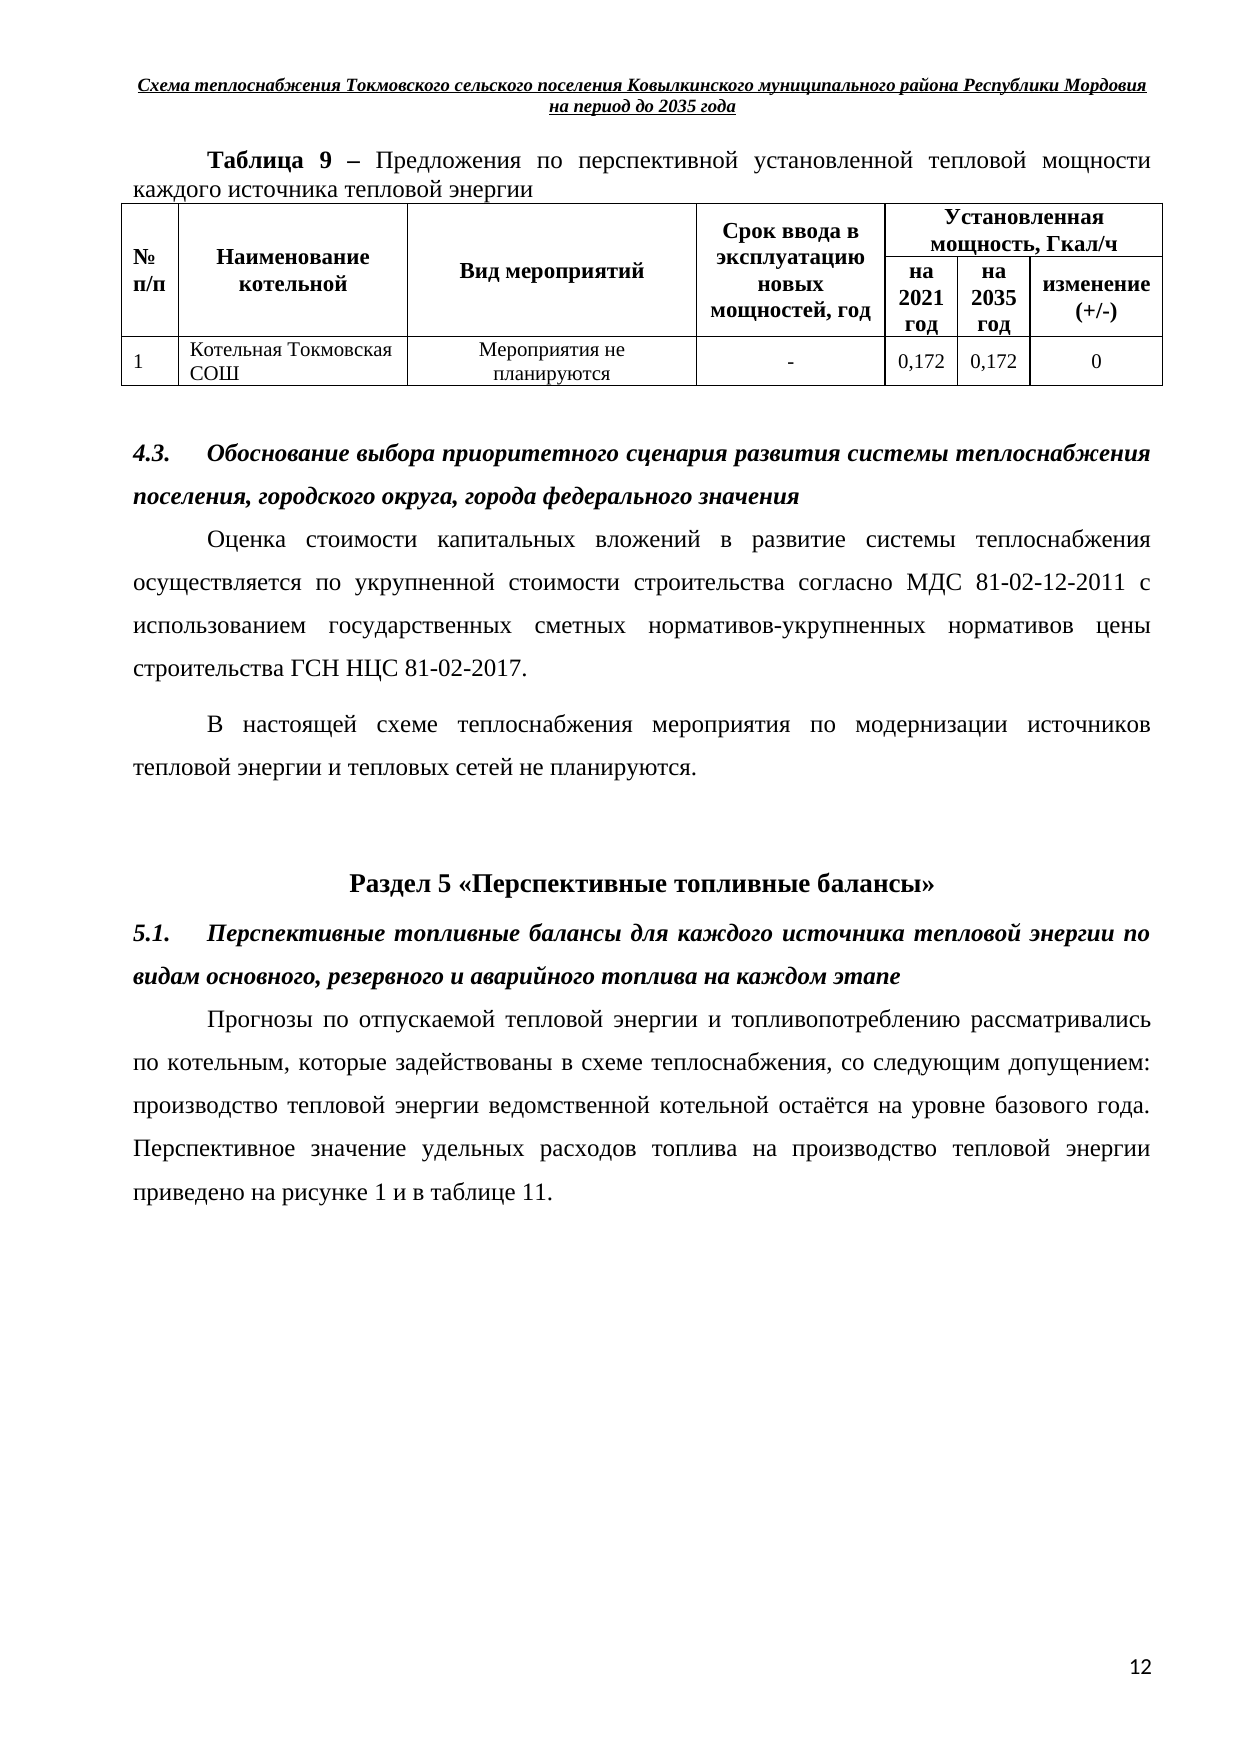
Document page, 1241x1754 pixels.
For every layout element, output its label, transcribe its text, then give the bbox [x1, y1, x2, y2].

table_cell 1 [122, 337, 178, 385]
table_cell - [697, 337, 884, 385]
text Таблица 9 – Предложения по перспективной установленной тепловой мощности каждого источника тепловой энергии [133, 145, 1152, 202]
table_cell 0 [1031, 337, 1162, 385]
table_cell изменение (+/-) [1031, 257, 1162, 336]
table_cell Мероприятия не планируются [408, 337, 696, 385]
subtitle 4.3. Обоснование выбора приоритетного сценария развития системы теплоснабжения поселения, городского округа, города федерального значения [133, 438, 1152, 510]
table_header Срок ввода в эксплуатацию новых мощностей, год [697, 204, 884, 336]
table_cell 0,172 [958, 337, 1029, 385]
table_header Наименование котельной [179, 204, 407, 336]
table_cell Котельная Токмовская СОШ [179, 337, 407, 385]
subtitle В настоящей схеме теплоснабжения мероприятия по модернизации источников тепловой энергии и тепловых сетей не планируются. [133, 709, 1152, 781]
table_header Установленная мощность, Гкал/ч [886, 204, 1162, 256]
table_cell на 2035 год [958, 257, 1029, 336]
table_header Вид мероприятий [408, 204, 696, 336]
table_header № п/п [122, 204, 178, 336]
text Прогнозы по отпускаемой тепловой энергии и топливопотреблению рассматривались по котельным, которые задействованы в схеме теплоснабжения, со следующим допущением: производство тепловой энергии ведомственной котельной остаётся на уровне базового года. Перспективное значение удельных расходов топлива на производство тепловой энергии приведено на рисунке 1 и в таблице 11. [133, 1004, 1152, 1205]
subtitle 5.1. Перспективные топливные балансы для каждого источника тепловой энергии по видам основного, резервного и аварийного топлива на каждом этапе [133, 918, 1152, 990]
table_cell на 2021 год [886, 257, 957, 336]
text Оценка стоимости капитальных вложений в развитие системы теплоснабжения осуществляется по укрупненной стоимости строительства согласно МДС 81-02-12-2011 с использованием государственных сметных нормативов-укрупненных нормативов цены строительства ГСН НЦС 81-02-2017. [133, 524, 1152, 682]
subtitle Раздел 5 «Перспективные топливные балансы» [133, 867, 1152, 898]
table_cell 0,172 [886, 337, 957, 385]
